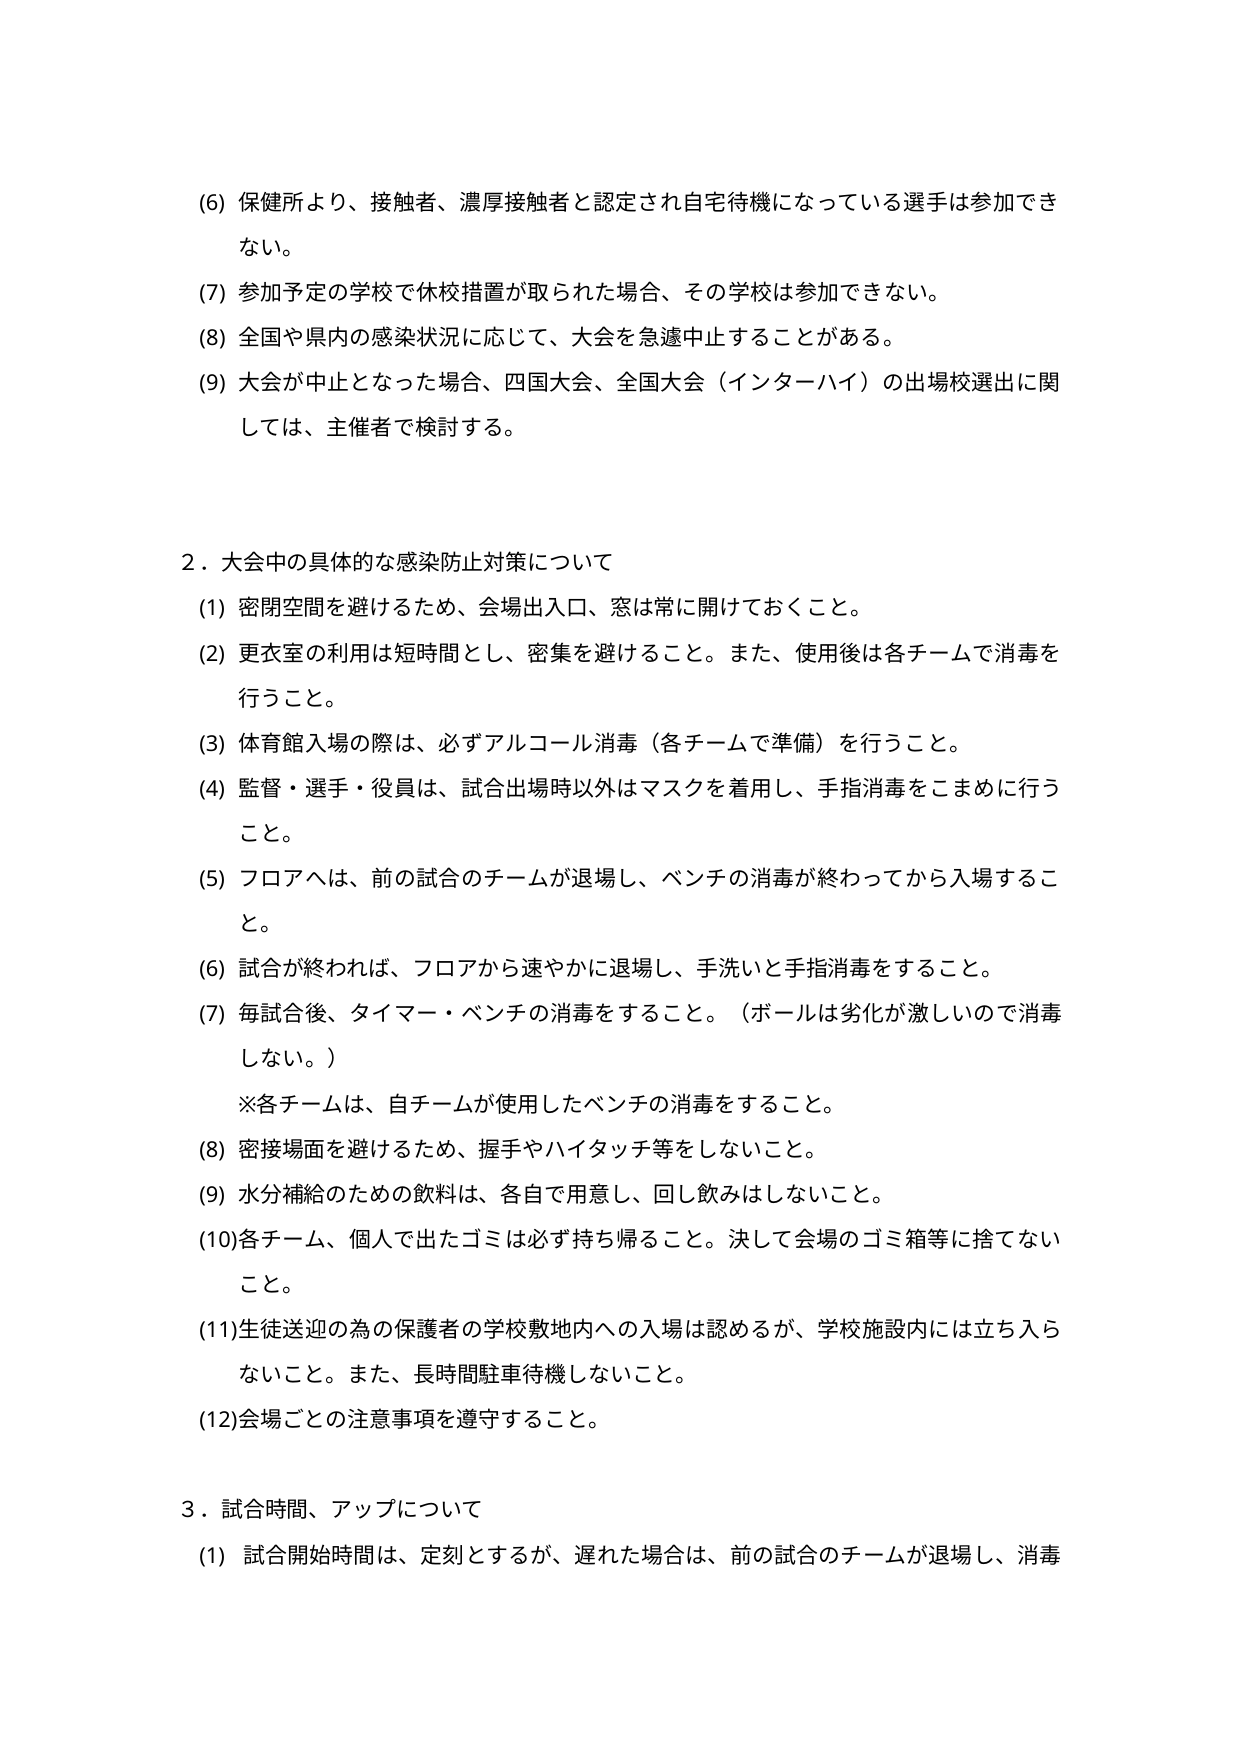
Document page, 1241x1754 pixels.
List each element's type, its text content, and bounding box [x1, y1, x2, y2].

list フロアへは、前の試合のチームが退場し、ベンチの消毒が終わってから入場すること。 [199, 854, 1063, 944]
list 更衣室の利用は短時間とし、密集を避けること。また、使用後は各チームで消毒を行うこと。 [199, 629, 1063, 719]
list 全国や県内の感染状況に応じて、大会を急遽中止することがある。 [199, 313, 1063, 358]
list 保健所より、接触者、濃厚接触者と認定され自宅待機になっている選手は参加できない。 [199, 178, 1063, 268]
list 大会が中止となった場合、四国大会、全国大会（インターハイ）の出場校選出に関しては、主催者で検討する。 [199, 358, 1063, 448]
list 体育館入場の際は、必ずアルコール消毒（各チームで準備）を行うこと。 [199, 719, 1063, 764]
list 各チーム、個人で出たゴミは必ず持ち帰ること。決して会場のゴミ箱等に捨てないこと。 [199, 1215, 1063, 1305]
list ※各チームは、自チームが使用したベンチの消毒をすること。 [238, 1080, 1063, 1125]
list 水分補給のための飲料は、各自で用意し、回し飲みはしないこと。 [199, 1170, 1063, 1215]
list 毎試合後、タイマー・ベンチの消毒をすること。（ボールは劣化が激しいので消毒しない。） [199, 990, 1063, 1080]
list 監督・選手・役員は、試合出場時以外はマスクを着用し、手指消毒をこまめに行うこと。 [199, 764, 1063, 854]
text ２．大会中の具体的な感染防止対策について [177, 539, 1063, 584]
text ３．試合時間、アップについて [177, 1486, 1063, 1531]
list 密接場面を避けるため、握手やハイタッチ等をしないこと。 [199, 1125, 1063, 1170]
list 密閉空間を避けるため、会場出入口、窓は常に開けておくこと。 [199, 584, 1063, 629]
list 参加予定の学校で休校措置が取られた場合、その学校は参加できない。 [199, 268, 1063, 313]
list 試合が終われば、フロアから速やかに退場し、手洗いと手指消毒をすること。 [199, 944, 1063, 990]
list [199, 1531, 1063, 1576]
list 生徒送迎の為の保護者の学校敷地内への入場は認めるが、学校施設内には立ち入らないこと。また、長時間駐車待機しないこと。 [199, 1305, 1063, 1396]
list 会場ごとの注意事項を遵守すること。 [199, 1396, 1063, 1441]
